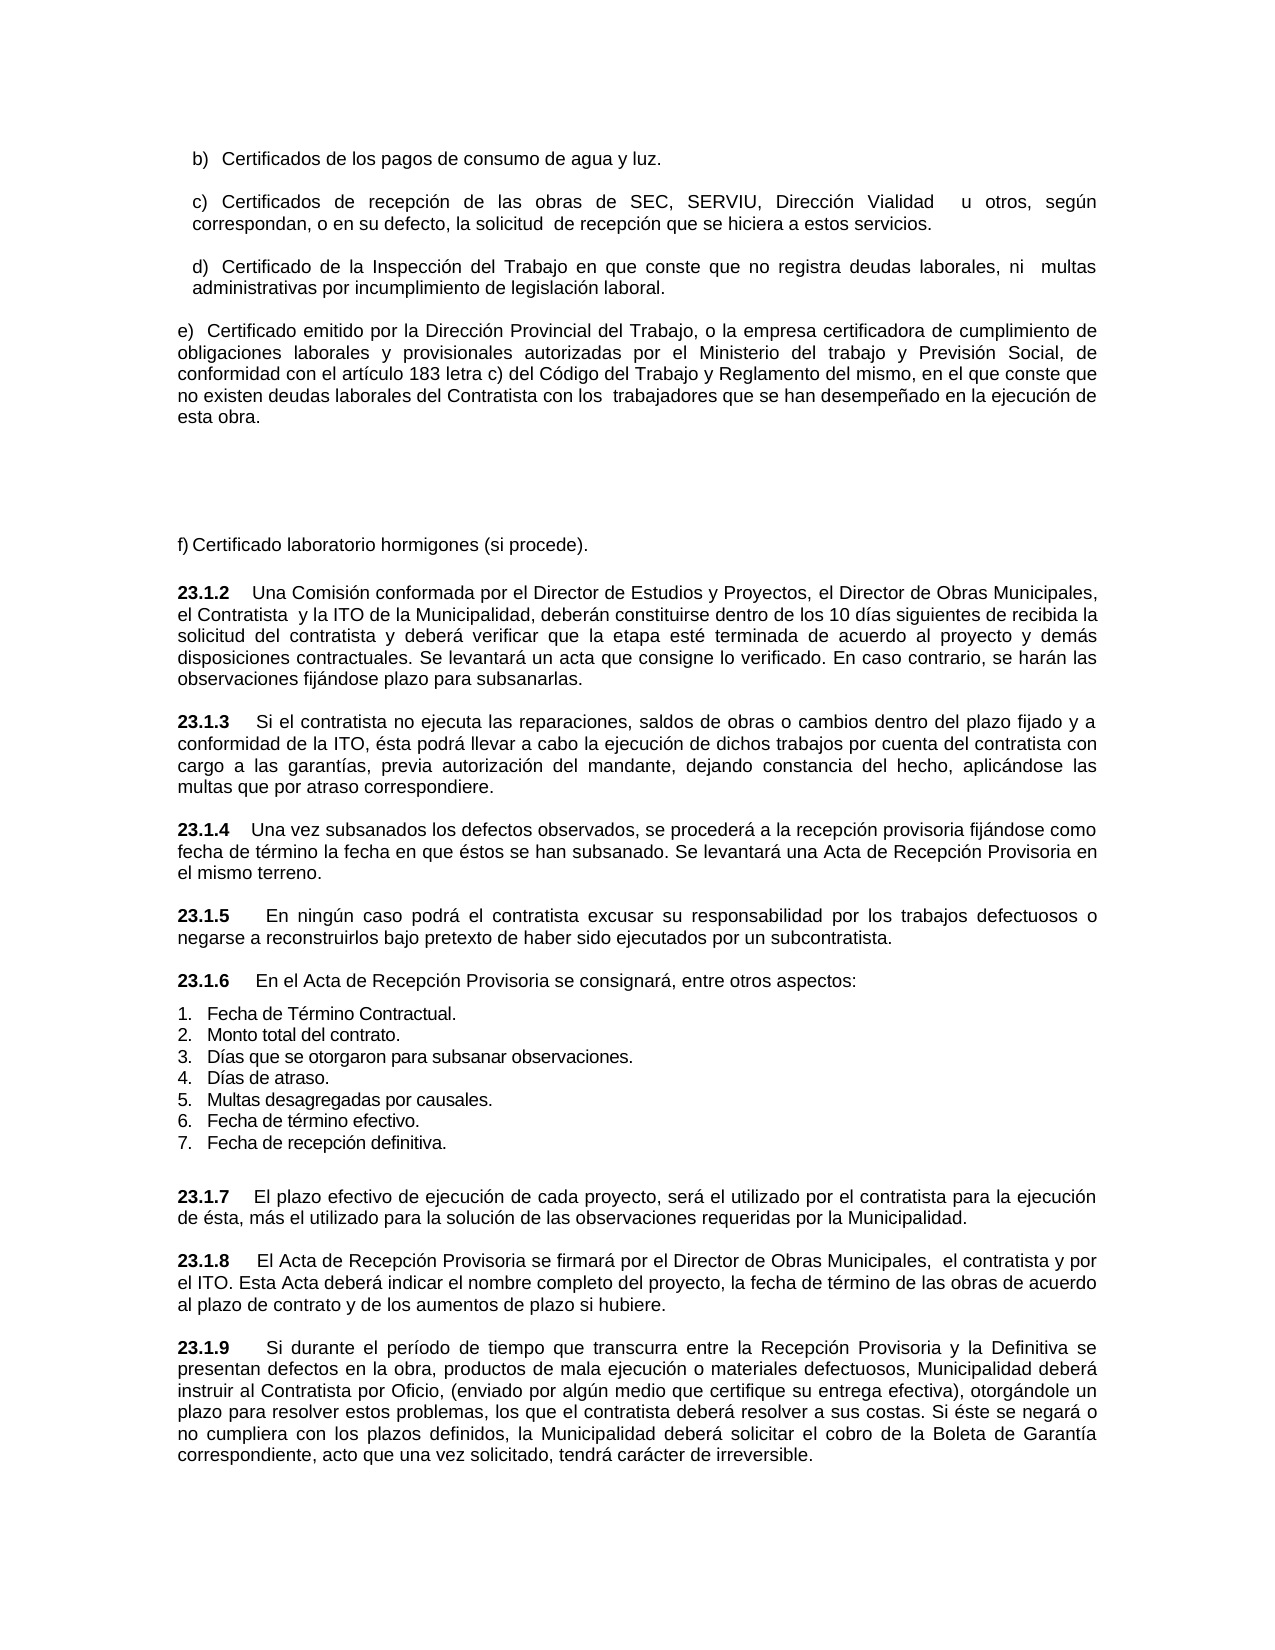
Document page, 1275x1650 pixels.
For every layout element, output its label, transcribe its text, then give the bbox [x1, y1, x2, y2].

list Certificado laboratorio hormigones (si procede). [177, 534, 1135, 556]
list Multas desagregadas por causales. [177, 1088, 1098, 1110]
list Fecha de término efectivo. [177, 1110, 1098, 1132]
list 23.1.4 Una vez subsanados los defectos observados, se procederá a la recepción provisoria fijándose como fecha de término la fecha en que éstos se han subsanado. Se levantará una Acta de Recepción Provisoria en el mismo terreno. [177, 819, 1098, 884]
list Monto total del contrato. [177, 1024, 1098, 1045]
list Certificado de la Inspección del Trabajo en que conste que no registra deudas laborales, ni multas administrativas por incumplimiento de legislación laboral. [192, 255, 1098, 298]
list 23.1.5 En ningún caso podrá el contratista excusar su responsabilidad por los trabajos defectuosos o negarse a reconstruirlos bajo pretexto de haber sido ejecutados por un subcontratista. [177, 905, 1098, 948]
list 23.1.3 Si el contratista no ejecuta las reparaciones, saldos de obras o cambios dentro del plazo fijado y a conformidad de la ITO, ésta podrá llevar a cabo la ejecución de dichos trabajos por cuenta del contratista con cargo a las garantías, previa autorización del mandante, dejando constancia del hecho, aplicándose las multas que por atraso correspondiere. [177, 711, 1098, 797]
list 23.1.6 En el Acta de Recepción Provisoria se consignará, entre otros aspectos: [177, 970, 1079, 992]
list Si durante el período de tiempo que transcurra entre la Recepción Provisoria y la Definitiva se presentan defectos en la obra, productos de mala ejecución o materiales defectuosos, Municipalidad deberá instruir al Contratista por Oficio, (enviado por algún medio que certifique su entrega efectiva), otorgándole un plazo para resolver estos problemas, los que el contratista deberá resolver a sus costas. Si éste se negará o no cumpliera con los plazos definidos, la Municipalidad deberá solicitar el cobro de la Boleta de Garantía correspondiente, acto que una vez solicitado, tendrá carácter de irreversible. [177, 1336, 1098, 1466]
list 23.1.8 El Acta de Recepción Provisoria se firmará por el Director de Obras Municipales, el contratista y por el ITO. Esta Acta deberá indicar el nombre completo del proyecto, la fecha de término de las obras de acuerdo al plazo de contrato y de los aumentos de plazo si hubiere. [177, 1250, 1098, 1315]
list Días de atraso. [177, 1067, 1098, 1088]
list Certificados de los pagos de consumo de agua y luz. [192, 148, 1135, 169]
list Días que se otorgaron para subsanar observaciones. [177, 1045, 1098, 1067]
list Certificados de recepción de las obras de SEC, SERVIU, Dirección Vialidad u otros, según correspondan, o en su defecto, la solicitud de recepción que se hiciera a estos servicios. [192, 191, 1098, 234]
list 23.1.2 Una Comisión conformada por el Director de Estudios y Proyectos, el Director de Obras Municipales, el Contratista y la ITO de la Municipalidad, deberán constituirse dentro de los 10 días siguientes de recibida la solicitud del contratista y deberá verificar que la etapa esté terminada de acuerdo al proyecto y demás disposiciones contractuales. Se levantará un acta que consigne lo verificado. En caso contrario, se harán las observaciones fijándose plazo para subsanarlas. [177, 582, 1098, 690]
list Fecha de recepción definitiva. [177, 1132, 1098, 1153]
list 23.1.7 El plazo efectivo de ejecución de cada proyecto, será el utilizado por el contratista para la ejecución de ésta, más el utilizado para la solución de las observaciones requeridas por la Municipalidad. [177, 1186, 1098, 1229]
list Fecha de Término Contractual. [177, 1002, 1098, 1024]
list Certificado emitido por la Dirección Provincial del Trabajo, o la empresa certificadora de cumplimiento de obligaciones laborales y provisionales autorizadas por el Ministerio del trabajo y Previsión Social, de conformidad con el artículo 183 letra c) del Código del Trabajo y Reglamento del mismo, en el que conste que no existen deudas laborales del Contratista con los trabajadores que se han desempeñado en la ejecución de esta obra. [177, 320, 1098, 428]
